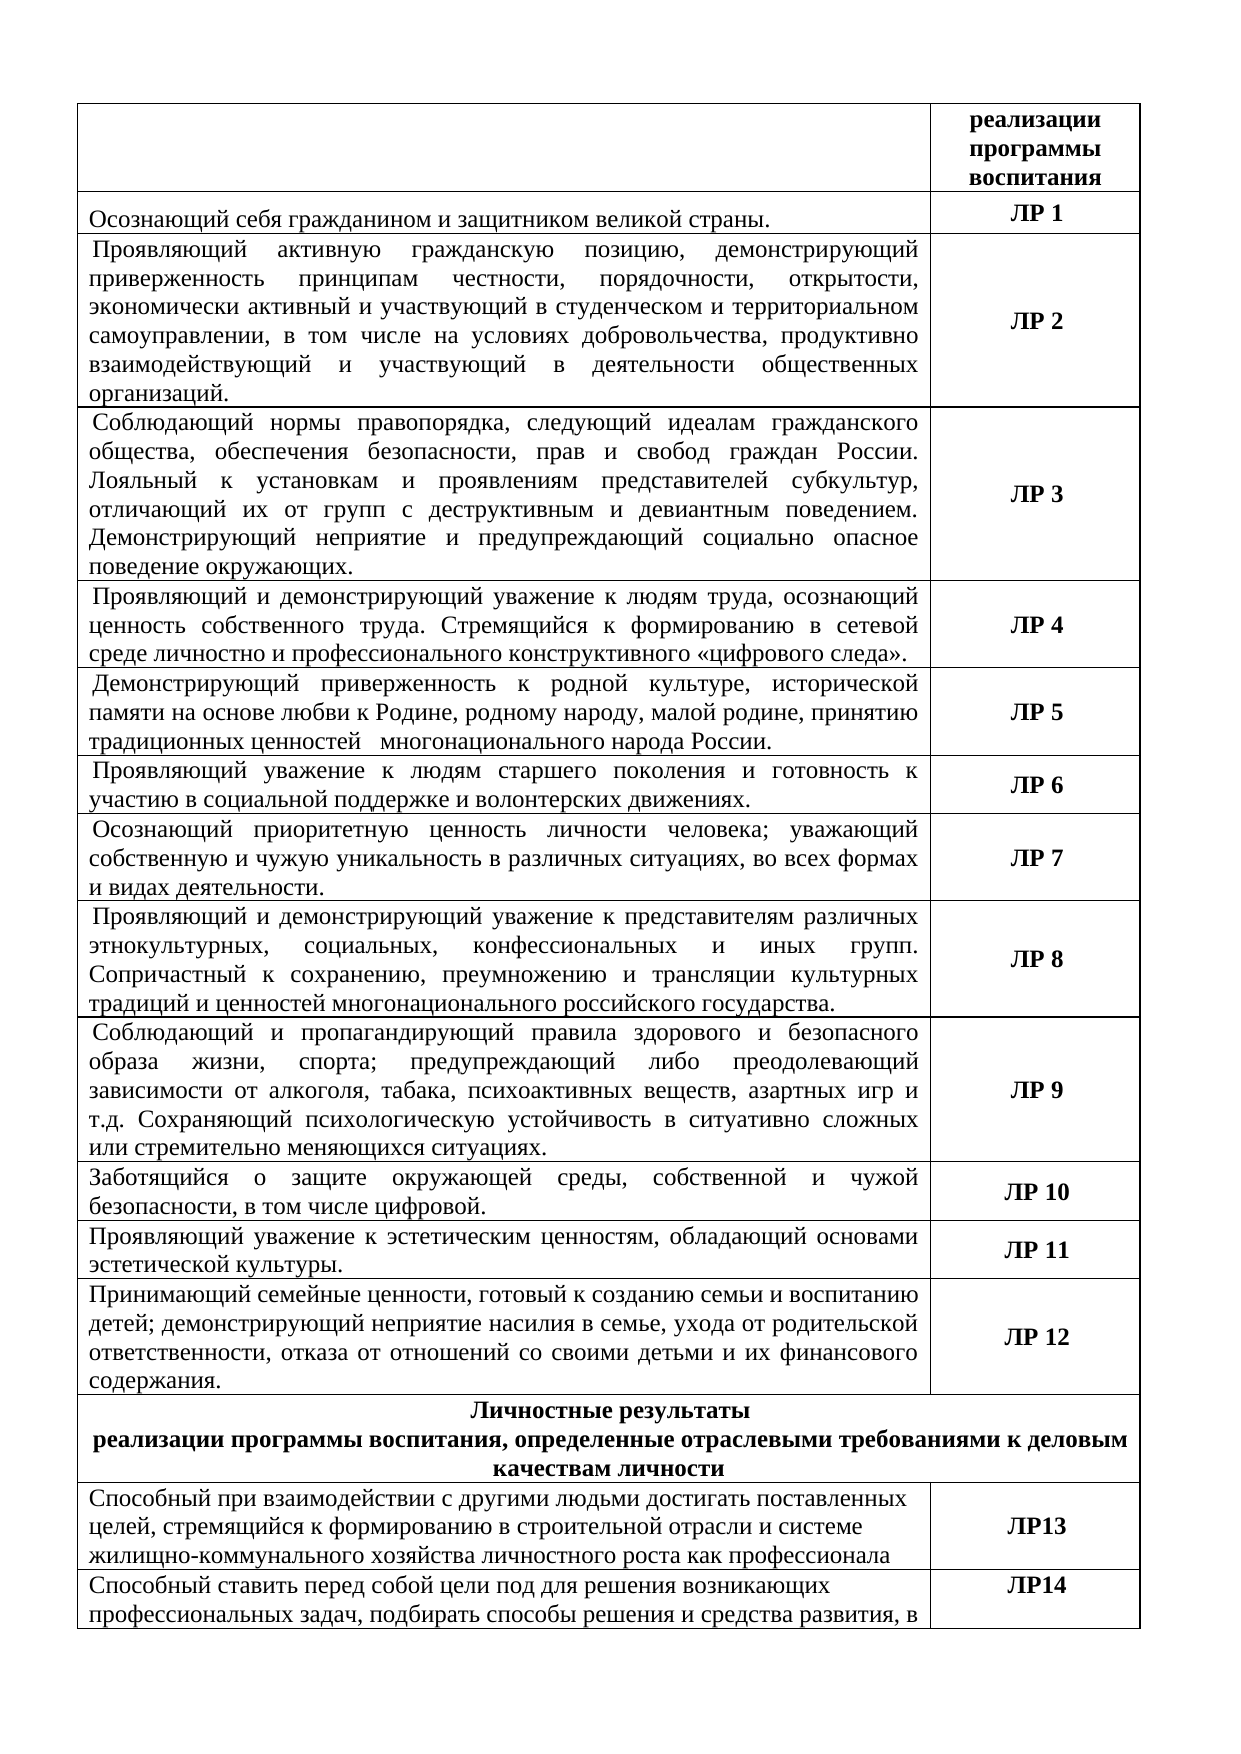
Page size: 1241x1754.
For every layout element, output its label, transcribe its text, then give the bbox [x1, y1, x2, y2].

table_cell Осознающий себя гражданином и защитником великой страны. [78, 192, 930, 233]
table_cell ЛР 8 [931, 901, 1139, 1016]
table_cell ЛР14 [931, 1570, 1139, 1627]
table_cell ЛР 6 [931, 756, 1139, 813]
table_cell ЛР 10 [931, 1162, 1139, 1220]
table_cell Принимающий семейные ценности, готовый к созданию семьи и воспитанию детей; демонстрирующий неприятие насилия в семье, ухода от родительской ответственности, отказа от отношений со своими детьми и их финансового содержания. [78, 1279, 930, 1394]
table_cell Проявляющий активную гражданскую позицию, демонстрирующий приверженность принципам честности, порядочности, открытости, экономически активный и участвующий в студенческом и территориальном самоуправлении, в том числе на условиях добровольчества, продуктивно взаимодействующий и участвующий в деятельности общественных организаций. [78, 234, 930, 406]
table_cell Проявляющий уважение к людям старшего поколения и готовность к участию в социальной поддержке и волонтерских движениях. [78, 756, 930, 813]
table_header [931, 104, 1139, 191]
table_cell ЛР 5 [931, 668, 1139, 754]
table_cell Личностные результаты реализации программы воспитания, определенные отраслевыми требованиями к деловым качествам личности [78, 1395, 1139, 1482]
table_cell Способный при взаимодействии с другими людьми достигать поставленных целей, стремящийся к формированию в строительной отрасли и системе жилищно-коммунального хозяйства личностного роста как профессионала [78, 1483, 930, 1569]
table_cell Соблюдающий и пропагандирующий правила здорового и безопасного образа жизни, спорта; предупреждающий либо преодолевающий зависимости от алкоголя, табака, психоактивных веществ, азартных игр и т.д. Сохраняющий психологическую устойчивость в ситуативно сложных или стремительно меняющихся ситуациях. [78, 1018, 930, 1161]
table_cell Проявляющий уважение к эстетическим ценностям, обладающий основами эстетической культуры. [78, 1221, 930, 1278]
table_cell ЛР 4 [931, 581, 1139, 667]
table_cell ЛР 9 [931, 1018, 1139, 1161]
table_cell Соблюдающий нормы правопорядка, следующий идеалам гражданского общества, обеспечения безопасности, прав и свобод граждан России. Лояльный к установкам и проявлениям представителей субкультур, отличающий их от групп с деструктивным и девиантным поведением. Демонстрирующий неприятие и предупреждающий социально опасное поведение окружающих. [78, 408, 930, 580]
table_cell ЛР 12 [931, 1279, 1139, 1394]
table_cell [78, 1570, 930, 1627]
table_cell Заботящийся о защите окружающей среды, собственной и чужой безопасности, в том числе цифровой. [78, 1162, 930, 1220]
table_cell ЛР 1 [931, 192, 1139, 233]
table_cell Демонстрирующий приверженность к родной культуре, исторической памяти на основе любви к Родине, родному народу, малой родине, принятию традиционных ценностей многонационального народа России. [78, 668, 930, 754]
table_cell Осознающий приоритетную ценность личности человека; уважающий собственную и чужую уникальность в различных ситуациях, во всех формах и видах деятельности. [78, 814, 930, 900]
table_cell Проявляющий и демонстрирующий уважение к людям труда, осознающий ценность собственного труда. Стремящийся к формированию в сетевой среде личностно и профессионального конструктивного «цифрового следа». [78, 581, 930, 667]
table_cell ЛР 11 [931, 1221, 1139, 1278]
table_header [78, 104, 930, 191]
table_cell ЛР 3 [931, 408, 1139, 580]
table_cell Проявляющий и демонстрирующий уважение к представителям различных этнокультурных, социальных, конфессиональных и иных групп. Сопричастный к сохранению, преумножению и трансляции культурных традиций и ценностей многонационального российского государства. [78, 901, 930, 1016]
table_cell ЛР 2 [931, 234, 1139, 406]
table_cell ЛР 7 [931, 814, 1139, 900]
table_cell ЛР13 [931, 1483, 1139, 1569]
